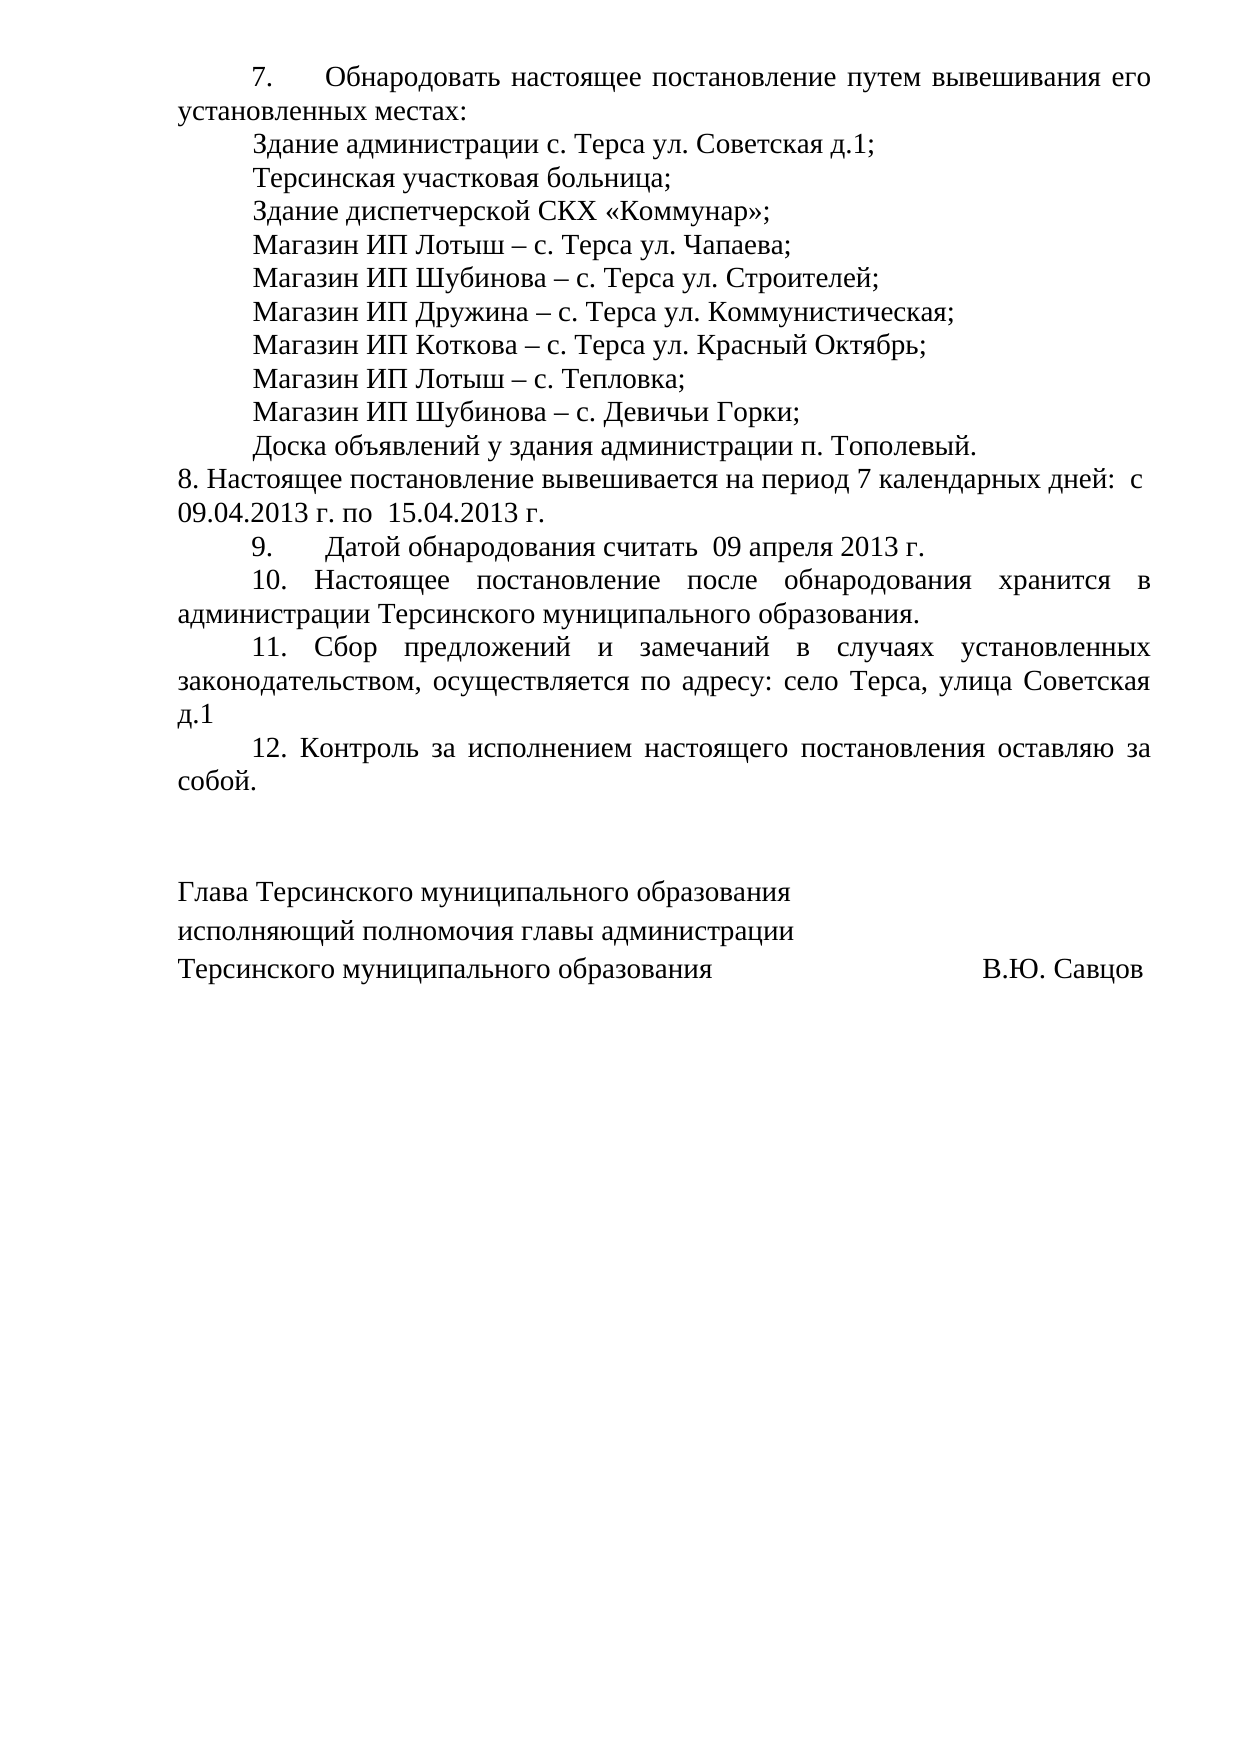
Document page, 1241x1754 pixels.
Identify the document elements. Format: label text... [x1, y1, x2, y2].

text Здание диспетчерской СКХ «Коммунар»; [177, 193, 1152, 227]
text Доска объявлений у здания администрации п. Тополевый. [177, 428, 1152, 462]
text 10. Настоящее постановление после обнародования хранится в администрации Терсинского муниципального образования. [177, 562, 1152, 629]
text 11. Сбор предложений и замечаний в случаях установленных законодательством, осуществляется по адресу: село Терса, улица Советская д.1 [177, 629, 1152, 730]
text Магазин ИП Шубинова – с. Терса ул. Строителей; [177, 260, 1152, 294]
text 12. Контроль за исполнением настоящего постановления оставляю за собой. [177, 730, 1152, 797]
text Магазин ИП Лотыш – с. Терса ул. Чапаева; [177, 227, 1152, 260]
text Терсинского муниципального образования В.Ю. Савцов [177, 951, 1152, 985]
text Магазин ИП Лотыш – с. Тепловка; [177, 361, 1152, 394]
text 9. Датой обнародования считать 09 апреля 2013 г. [177, 529, 1152, 562]
text Магазин ИП Шубинова – с. Девичьи Горки; [177, 394, 1152, 428]
text Магазин ИП Дружина – с. Терса ул. Коммунистическая; [177, 294, 1152, 327]
text Глава Терсинского муниципального образования [177, 874, 1152, 908]
text Терсинская участковая больница; [177, 160, 1152, 193]
text Здание администрации с. Терса ул. Советская д.1; [177, 126, 1152, 160]
text 8. Настоящее постановление вывешивается на период 7 календарных дней: с 09.04.2013 г. по 15.04.2013 г. [177, 462, 1152, 529]
text 7. Обнародовать настоящее постановление путем вывешивания его установленных местах: [177, 59, 1152, 126]
text исполняющий полномочия главы администрации [177, 913, 1152, 946]
text Магазин ИП Коткова – с. Терса ул. Красный Октябрь; [177, 327, 1152, 361]
